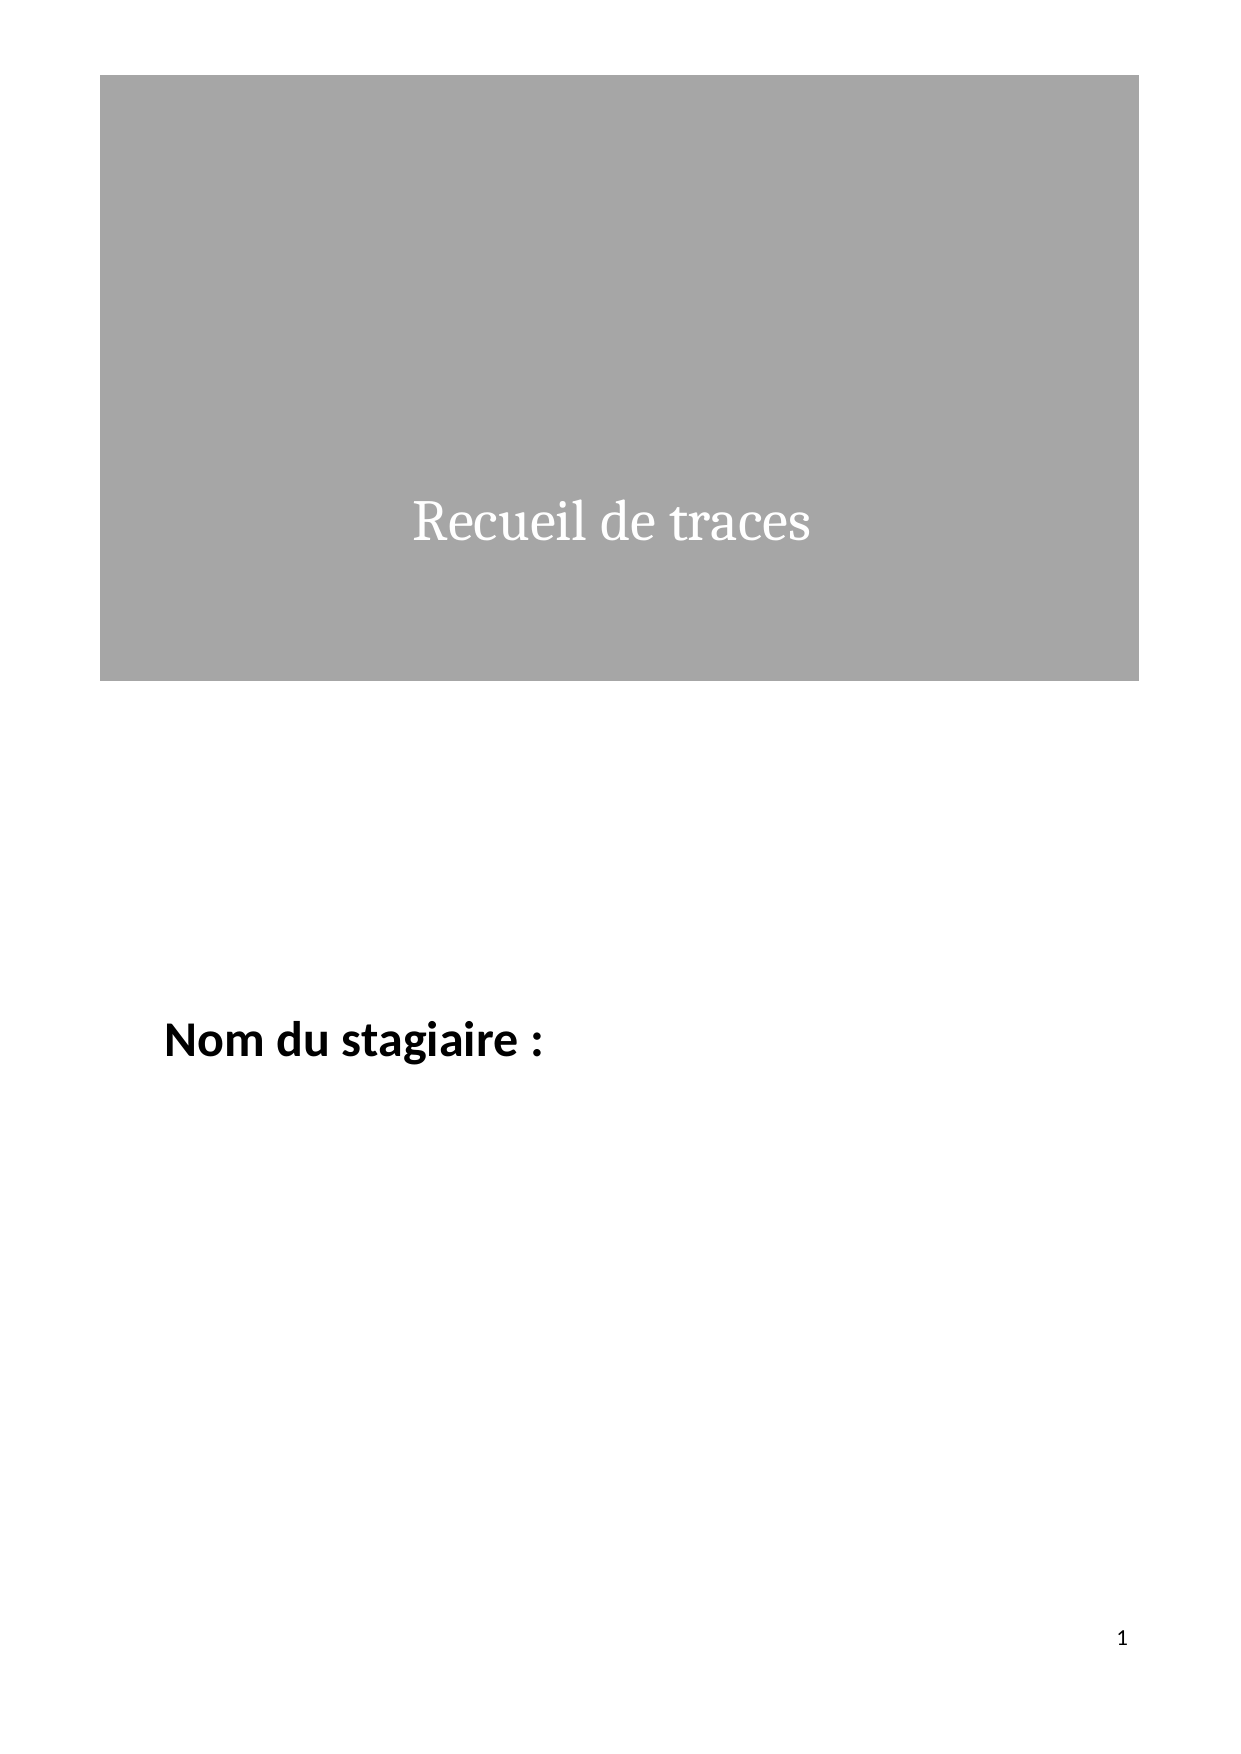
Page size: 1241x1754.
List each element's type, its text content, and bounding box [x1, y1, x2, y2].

text Recueil de traces [412, 488, 1128, 555]
text Nom du stagiaire : [164, 1008, 1128, 1069]
